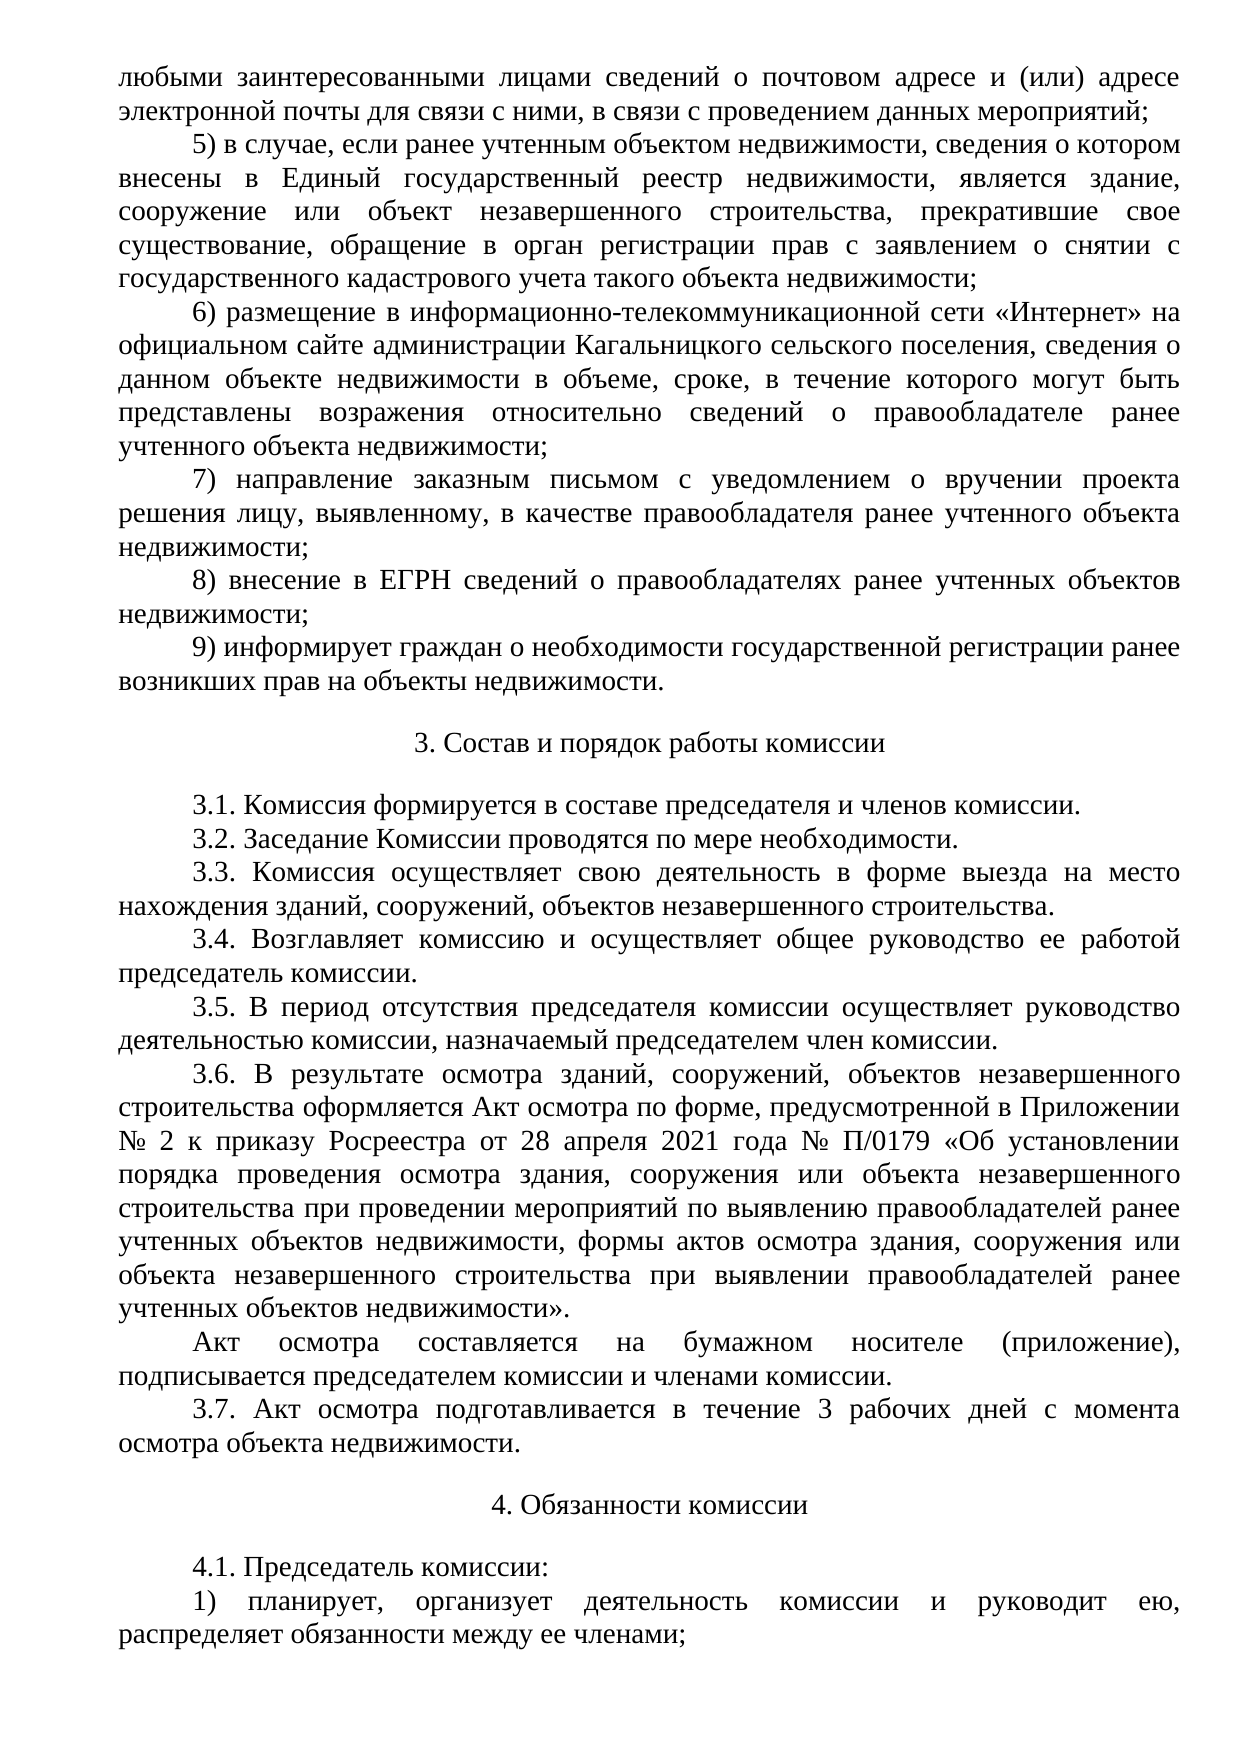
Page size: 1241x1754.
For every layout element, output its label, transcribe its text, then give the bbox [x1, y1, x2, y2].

text 3.2. Заседание Комиссии проводятся по мере необходимости. [118, 821, 1181, 854]
text 3.3. Комиссия осуществляет свою деятельность в форме выезда на место нахождения зданий, сооружений, объектов незавершенного строительства. [118, 854, 1181, 922]
text 8) внесение в ЕГРН сведений о правообладателях ранее учтенных объектов недвижимости; [118, 562, 1181, 629]
text 9) информирует граждан о необходимости государственной регистрации ранее возникших прав на объекты недвижимости. [118, 629, 1181, 696]
text 4.1. Председатель комиссии: [118, 1549, 1181, 1583]
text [118, 59, 1181, 126]
text 7) направление заказным письмом с уведомлением о вручении проекта решения лицу, выявленному, в качестве правообладателя ранее учтенного объекта недвижимости; [118, 462, 1181, 562]
text 5) в случае, если ранее учтенным объектом недвижимости, сведения о котором внесены в Единый государственный реестр недвижимости, является здание, сооружение или объект незавершенного строительства, прекратившие свое существование, обращение в орган регистрации прав с заявлением о снятии с государственного кадастрового учета такого объекта недвижимости; [118, 126, 1181, 294]
text 3. Состав и порядок работы комиссии [118, 725, 1181, 759]
text 3.4. Возглавляет комиссию и осуществляет общее руководство ее работой председатель комиссии. [118, 922, 1181, 989]
text 4. Обязанности комиссии [118, 1487, 1181, 1521]
text 6) размещение в информационно-телекоммуникационной сети «Интернет» на официальном сайте администрации Кагальницкого сельского поселения, сведения о данном объекте недвижимости в объеме, сроке, в течение которого могут быть представлены возражения относительно сведений о правообладателе ранее учтенного объекта недвижимости; [118, 294, 1181, 462]
text 3.1. Комиссия формируется в составе председателя и членов комиссии. [118, 787, 1181, 821]
text 1) планирует, организует деятельность комиссии и руководит ею, распределяет обязанности между ее членами; [118, 1583, 1181, 1650]
text 3.7. Акт осмотра подготавливается в течение 3 рабочих дней с момента осмотра объекта недвижимости. [118, 1391, 1181, 1458]
text 3.6. В результате осмотра зданий, сооружений, объектов незавершенного строительства оформляется Акт осмотра по форме, предусмотренной в Приложении № 2 к приказу Росреестра от 28 апреля 2021 года № П/0179 «Об установлении порядка проведения осмотра здания, сооружения или объекта незавершенного строительства при проведении мероприятий по выявлению правообладателей ранее учтенных объектов недвижимости, формы актов осмотра здания, сооружения или объекта незавершенного строительства при выявлении правообладателей ранее учтенных объектов недвижимости». [118, 1056, 1181, 1324]
text 3.5. В период отсутствия председателя комиссии осуществляет руководство деятельностью комиссии, назначаемый председателем член комиссии. [118, 989, 1181, 1056]
text Акт осмотра составляется на бумажном носителе (приложение), подписывается председателем комиссии и членами комиссии. [118, 1324, 1181, 1391]
